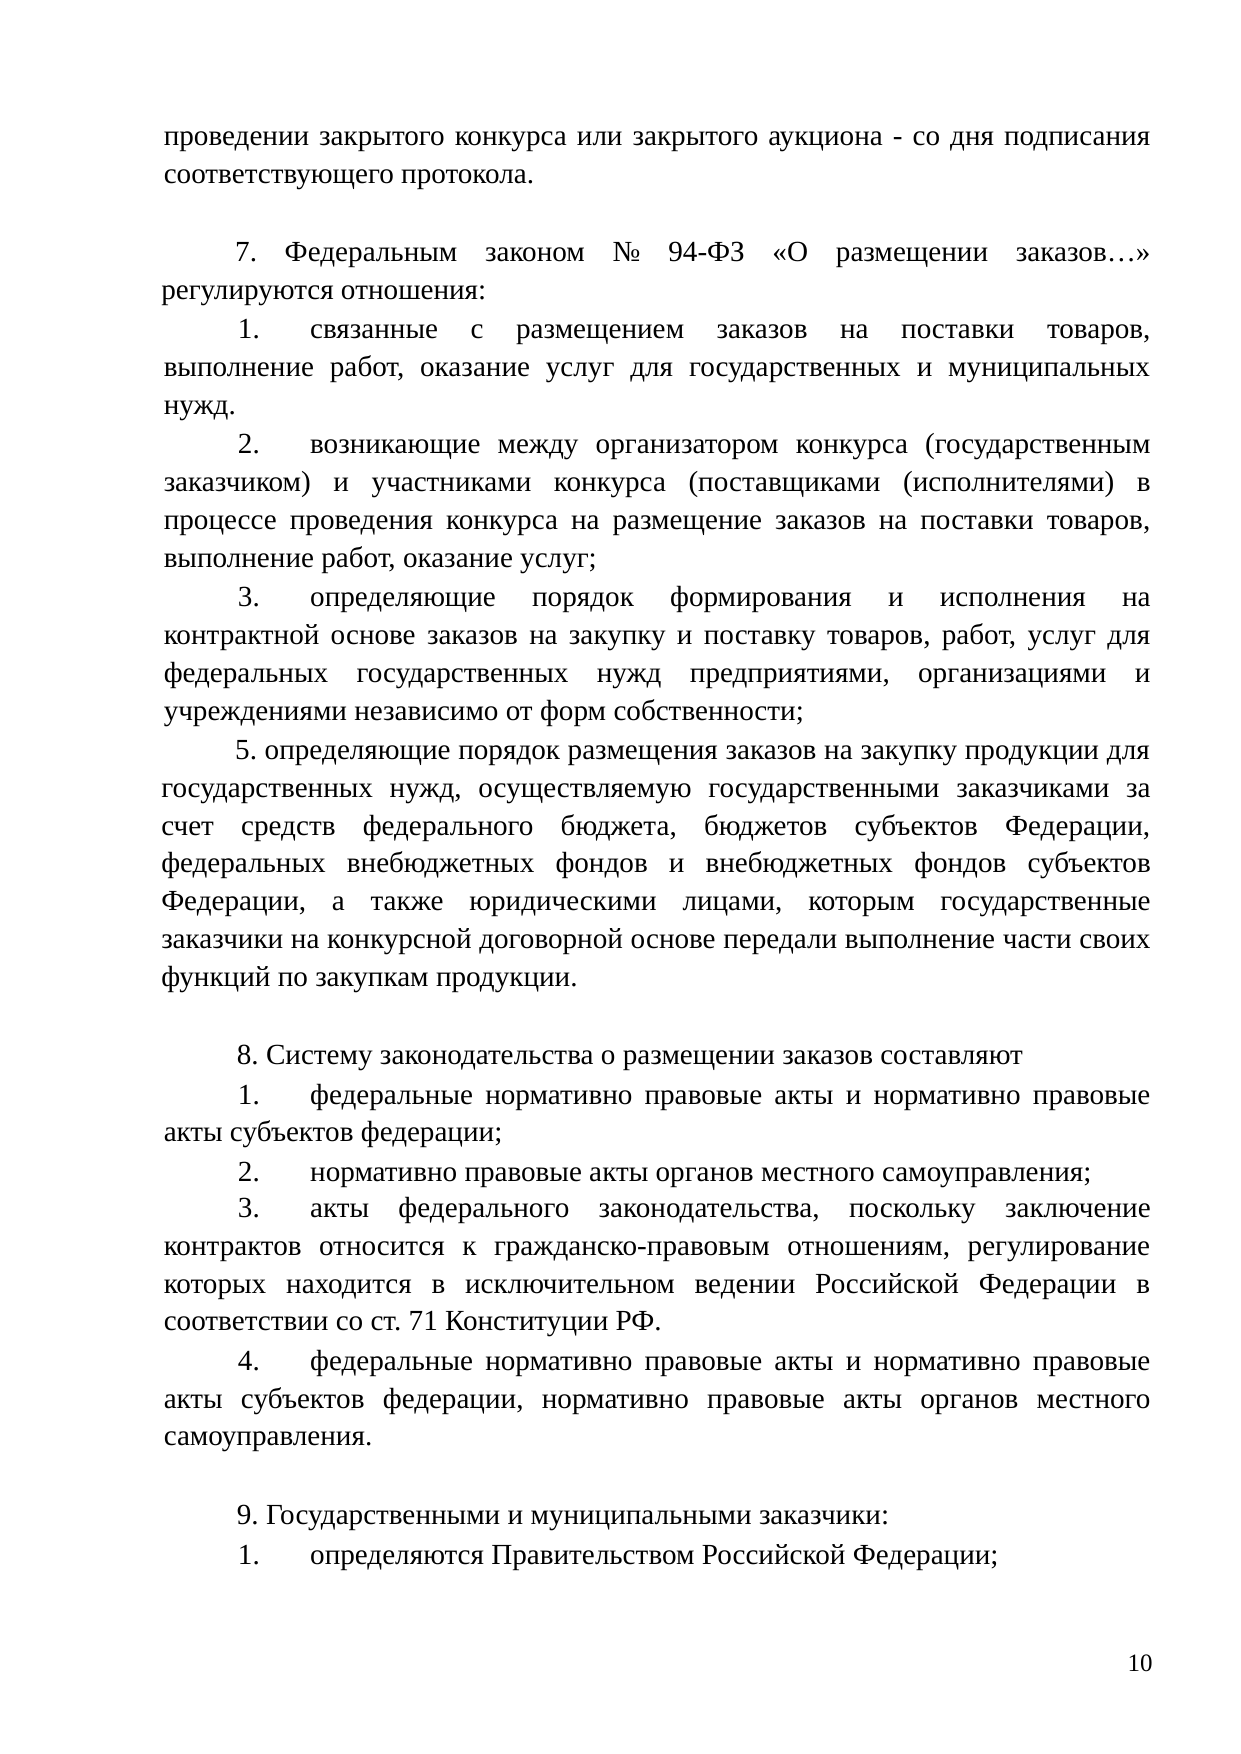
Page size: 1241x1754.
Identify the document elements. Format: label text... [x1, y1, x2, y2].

list определяются Правительством Российской Федерации; [163, 1537, 1151, 1570]
text 5. определяющие порядок размещения заказов на закупку продукции для государственных нужд, осуществляемую государственными заказчиками за счет средств федерального бюджета, бюджетов субъектов Федерации, федеральных внебюджетных фондов и внебюджетных фондов субъектов Федерации, а также юридическими лицами, которым государственные заказчики на конкурсной договорной основе передали выполнение части своих функций по закупкам продукции. [161, 732, 1151, 992]
list федеральные нормативно правовые акты и нормативно правовые акты субъектов федерации; [163, 1077, 1151, 1148]
text 9. Государственными и муниципальными заказчики: [237, 1497, 1151, 1531]
list акты федерального законодательства, поскольку заключение контрактов относится к гражданско-правовым отношениям, регулирование которых находится в исключительном ведении Российской Федерации в соответствии со ст. 71 Конституции РФ. [163, 1190, 1151, 1337]
text 8. Систему законодательства о размещении заказов составляют [237, 1037, 1151, 1071]
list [163, 118, 1151, 189]
list возникающие между организатором конкурса (государственным заказчиком) и участниками конкурса (поставщиками (исполнителями) в процессе проведения конкурса на размещение заказов на поставки товаров, выполнение работ, оказание услуг; [163, 426, 1151, 573]
list связанные с размещением заказов на поставки товаров, выполнение работ, оказание услуг для государственных и муниципальных нужд. [163, 311, 1151, 421]
list нормативно правовые акты органов местного самоуправления; [163, 1154, 1151, 1187]
text 7. Федеральным законом № 94-ФЗ «О размещении заказов…» регулируются отношения: [161, 234, 1151, 306]
list федеральные нормативно правовые акты и нормативно правовые акты субъектов федерации, нормативно правовые акты органов местного самоуправления. [163, 1343, 1151, 1452]
list определяющие порядок формирования и исполнения на контрактной основе заказов на закупку и поставку товаров, работ, услуг для федеральных государственных нужд предприятиями, организациями и учреждениями независимо от форм собственности; [163, 579, 1151, 726]
